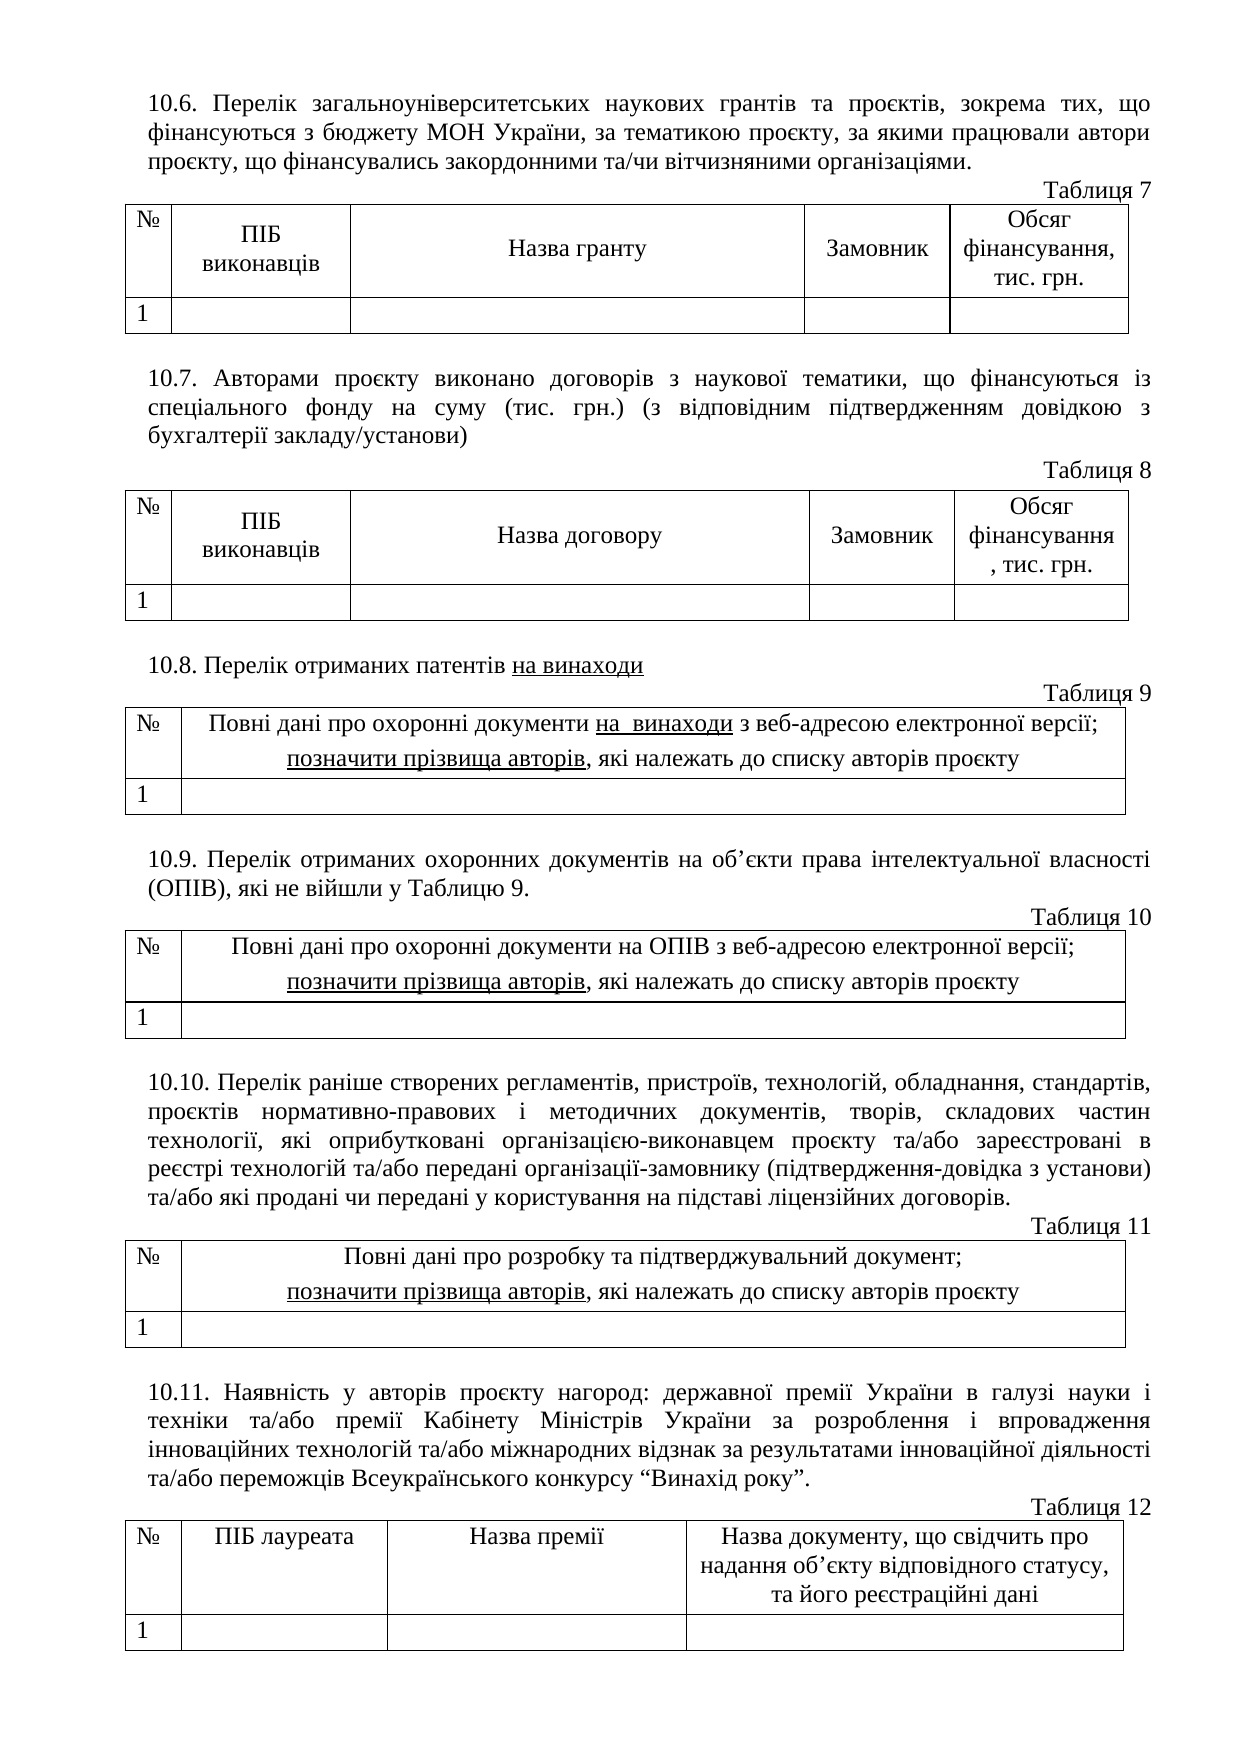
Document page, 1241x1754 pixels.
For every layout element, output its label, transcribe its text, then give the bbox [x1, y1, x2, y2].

text 10.11. Наявність у авторів проєкту нагород: державної премії України в галузі науки і техніки та/або премії Кабінету Міністрів України за розроблення і впровадження інноваційних технологій та/або міжнародних відзнак за результатами інноваційної діяльності та/або переможців Всеукраїнського конкурсу “Винахід року”. [147, 1377, 1152, 1492]
text 10.10. Перелік раніше створених регламентів, пристроїв, технологій, обладнання, стандартів, проєктів нормативно-правових і методичних документів, творів, складових частин технології, які оприбутковані організацією-виконавцем проєкту та/або зареєстровані в реєстрі технологій та/або передані організації-замовнику (підтвердження-довідка з установи) та/або які продані чи передані у користування на підставі ліцензійних договорів. [147, 1067, 1152, 1211]
table_cell [687, 1615, 1123, 1650]
table_header № [126, 708, 181, 778]
table_header № [126, 1241, 181, 1311]
table_header Назва документу, що свідчить про надання об’єкту відповідного статусу, та його реєстраційні дані [687, 1521, 1123, 1614]
table_header № [126, 1521, 181, 1614]
table_cell [182, 1003, 1125, 1037]
table_header Назва договору [351, 491, 809, 584]
table_cell 1 [126, 1615, 181, 1650]
table_cell 1 [126, 779, 181, 814]
table_cell [351, 585, 809, 620]
table_header Назва гранту [351, 205, 804, 297]
table_header № [126, 205, 171, 297]
text 10.8. Перелік отриманих патентів на винаходи [147, 650, 1152, 678]
table_cell [182, 1615, 387, 1650]
table_cell [182, 779, 1125, 814]
table_cell 1 [126, 1003, 181, 1037]
text 10.9. Перелік отриманих охоронних документів на об’єкти права інтелектуальної власності (ОПІВ), які не війшли у Таблицю 9. [147, 844, 1152, 902]
text Таблиця 12 [147, 1492, 1152, 1520]
table_cell [182, 1312, 1125, 1347]
table_cell 1 [126, 585, 171, 620]
table_cell [810, 585, 954, 620]
table_cell [805, 298, 949, 333]
table_header Повні дані про охоронні документи на винаходи з веб-адресою електронної версії; позначити прізвища авторів, які належать до списку авторів проєкту [182, 708, 1125, 778]
table_header Обсяг фінансування, тис. грн. [951, 205, 1128, 297]
table_header Повні дані про розробку та підтверджувальний документ; позначити прізвища авторів, які належать до списку авторів проєкту [182, 1241, 1125, 1311]
table_cell [951, 298, 1128, 333]
table_header № [126, 931, 181, 1001]
table_cell [172, 585, 350, 620]
table_header ПІБ лауреата [182, 1521, 387, 1614]
table_header ПІБ виконавців [172, 491, 350, 584]
text Таблиця 8 [147, 455, 1152, 484]
table_cell [388, 1615, 686, 1650]
table_cell 1 [126, 1312, 181, 1347]
table_cell [955, 585, 1128, 620]
table_header Назва премії [388, 1521, 686, 1614]
text Таблиця 10 [147, 902, 1152, 930]
table_header № [126, 491, 171, 584]
text 10.6. Перелік загальноуніверситетських наукових грантів та проєктів, зокрема тих, що фінансуються з бюджету МОН України, за тематикою проєкту, за якими працювали автори проєкту, що фінансувались закордонними та/чи вітчизняними організаціями. [147, 88, 1152, 175]
table_header Обсяг фінансування, тис. грн. [955, 491, 1128, 584]
table_header Замовник [805, 205, 949, 297]
text Таблиця 7 [147, 175, 1152, 203]
table_header Повні дані про охоронні документи на ОПІВ з веб-адресою електронної версії; позначити прізвища авторів, які належать до списку авторів проєкту [182, 931, 1125, 1001]
table_header ПІБ виконавців [172, 205, 350, 297]
text Таблиця 9 [147, 678, 1152, 707]
table_cell [172, 298, 350, 333]
text 10.7. Авторами проєкту виконано договорів з наукової тематики, що фінансуються із спеціального фонду на суму (тис. грн.) (з відповідним підтвердженням довідкою з бухгалтерії закладу/установи) [147, 363, 1152, 449]
table_header Замовник [810, 491, 954, 584]
table_cell [351, 298, 804, 333]
table_cell 1 [126, 298, 171, 333]
text Таблиця 11 [147, 1211, 1152, 1240]
